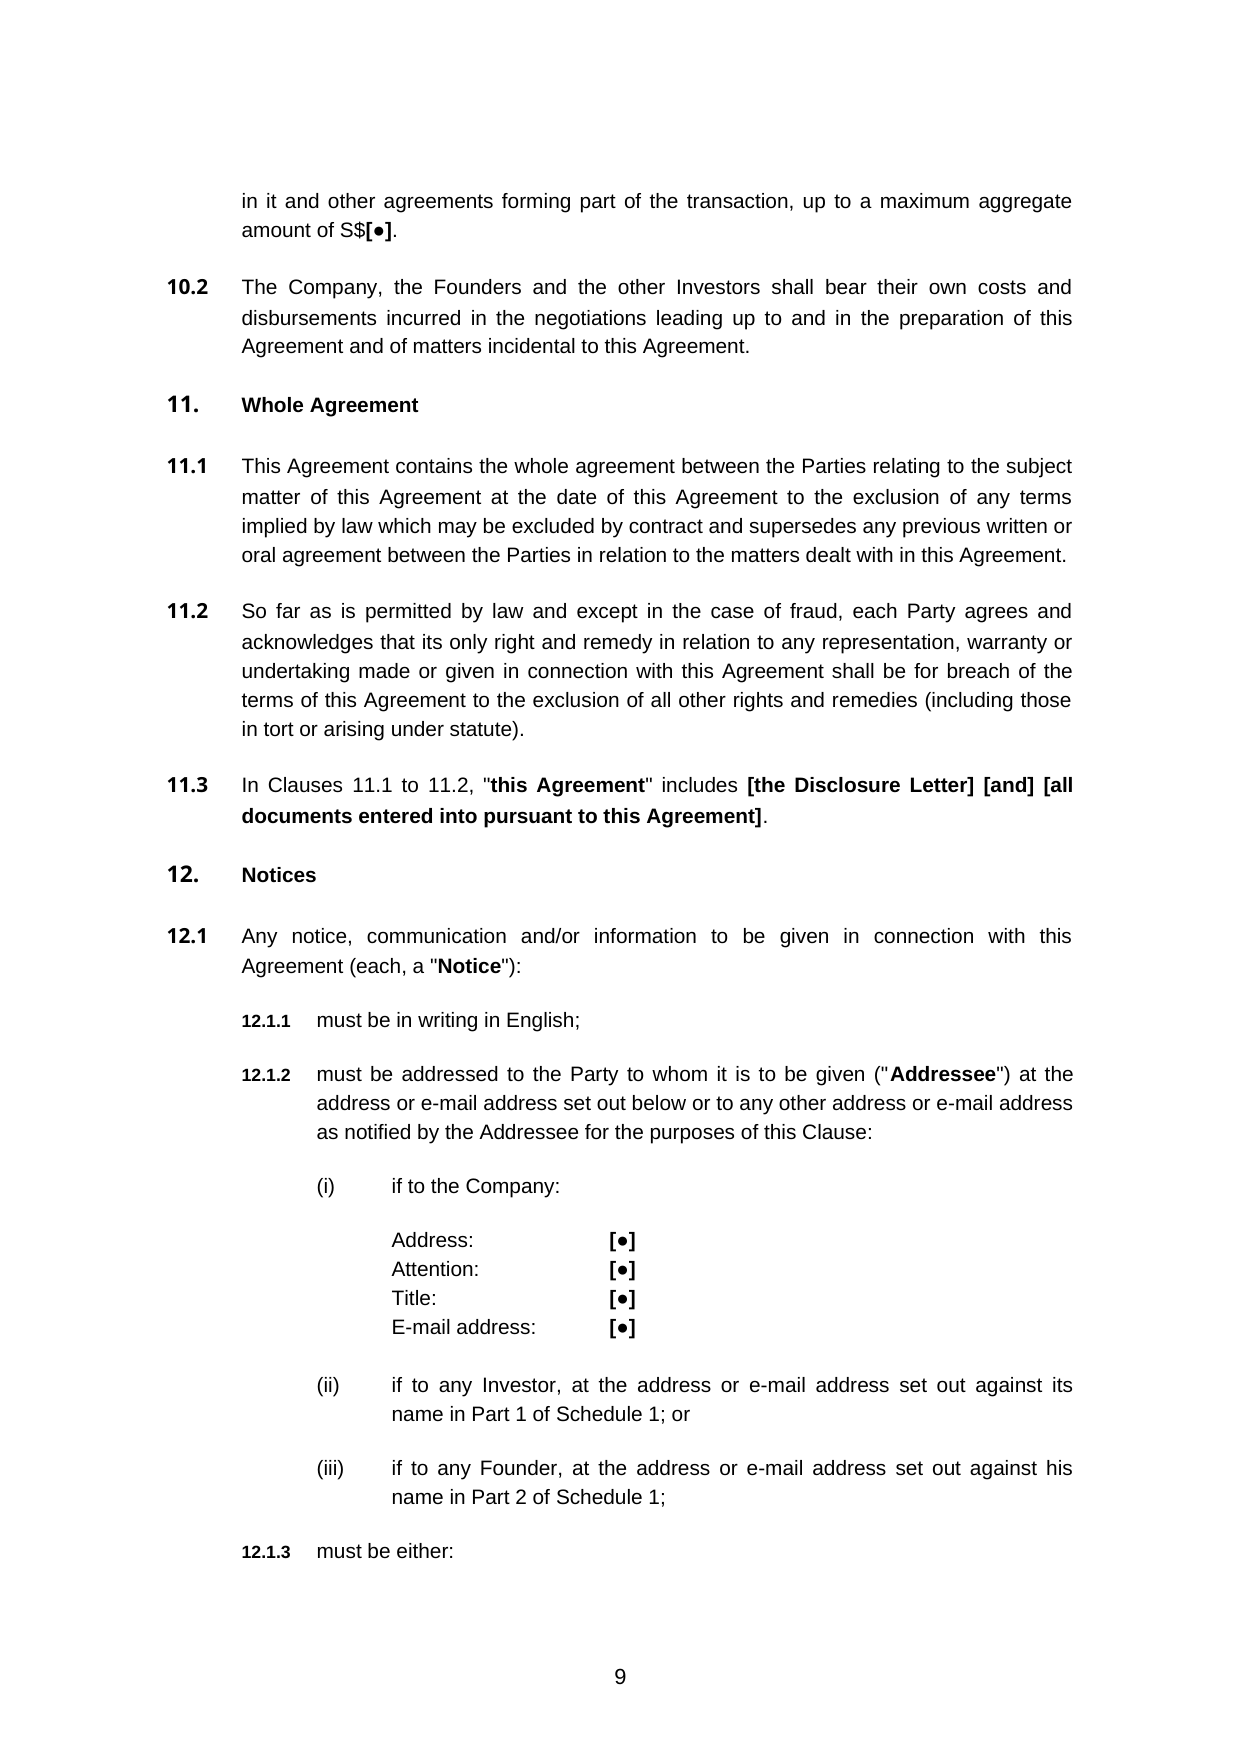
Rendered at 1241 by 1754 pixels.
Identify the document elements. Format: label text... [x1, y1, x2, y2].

subtitle if to the Company: [316, 1174, 1074, 1198]
subtitle Title: [●] [391, 1286, 1074, 1310]
subtitle So far as is permitted by law and except in the case of fraud, each Party agrees and acknowledges that its only right and remedy in relation to any representation, warranty or undertaking made or given in connection with this Agreement shall be for breach of the terms of this Agreement to the exclusion of all other rights and remedies (including those in tort or arising under statute). [166, 596, 1074, 741]
subtitle Whole Agreement [166, 388, 1074, 419]
subtitle Attention: [●] [391, 1257, 1074, 1281]
subtitle if to any Investor, at the address or e-mail address set out against its name in Part 1 of Schedule 1; or [316, 1373, 1074, 1426]
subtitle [166, 189, 1074, 242]
subtitle The Company, the Founders and the other Investors shall bear their own costs and disbursements incurred in the negotiations leading up to and in the preparation of this Agreement and of matters incidental to this Agreement. [166, 272, 1074, 358]
subtitle E-mail address: [●] [391, 1315, 1074, 1339]
subtitle Notices [166, 858, 1074, 889]
subtitle Any notice, communication and/or information to be given in connection with this Agreement (each, a "Notice"): [166, 921, 1074, 978]
subtitle In Clauses 11.1 to 11.2, "this Agreement" includes [the Disclosure Letter] [and] [all documents entered into pursuant to this Agreement]. [166, 771, 1074, 828]
subtitle must be in writing in English; [241, 1008, 1074, 1032]
subtitle must be addressed to the Party to whom it is to be given ("Addressee") at the address or e-mail address set out below or to any other address or e-mail address as notified by the Addressee for the purposes of this Clause: [241, 1062, 1074, 1144]
subtitle Address: [●] [391, 1228, 1074, 1252]
subtitle must be either: [241, 1539, 1074, 1563]
subtitle if to any Founder, at the address or e-mail address set out against his name in Part 2 of Schedule 1; [316, 1456, 1074, 1509]
subtitle This Agreement contains the whole agreement between the Parties relating to the subject matter of this Agreement at the date of this Agreement to the exclusion of any terms implied by law which may be excluded by contract and supersedes any previous written or oral agreement between the Parties in relation to the matters dealt with in this Agreement. [166, 451, 1074, 566]
